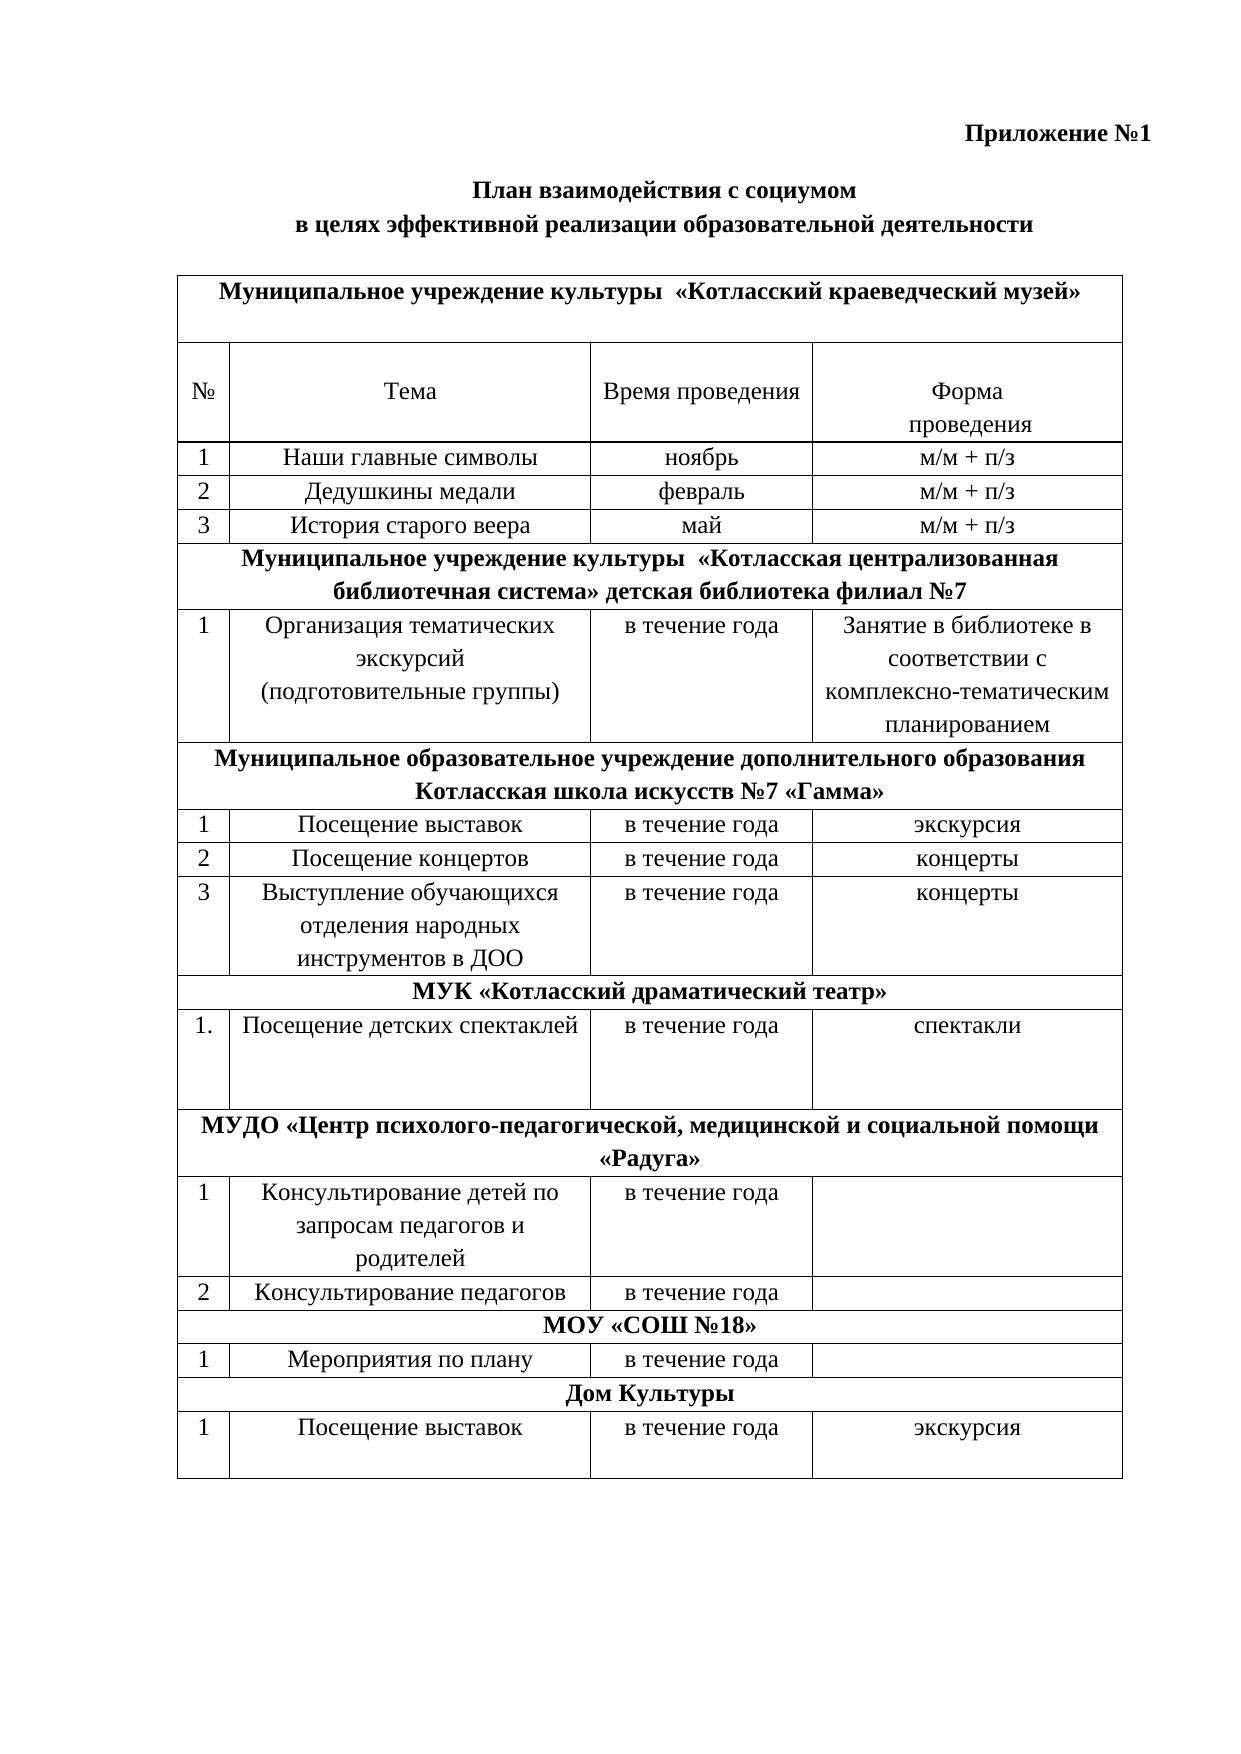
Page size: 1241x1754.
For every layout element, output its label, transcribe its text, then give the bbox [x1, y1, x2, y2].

table_cell в течение года [591, 843, 812, 876]
text План взаимодействия с социумом [177, 176, 1152, 204]
table_cell экскурсия [813, 810, 1122, 842]
table_cell в течение года [591, 877, 812, 975]
table_cell 1 [178, 443, 229, 475]
table_cell в течение года [591, 1010, 812, 1109]
table_cell 2 [178, 1277, 229, 1309]
table_cell 2 [178, 476, 229, 509]
table_cell [813, 1344, 1122, 1377]
table_cell ноябрь [591, 443, 812, 475]
text Приложение №1 [827, 118, 1152, 147]
table_cell 3 [178, 877, 229, 975]
table_cell Консультирование детей по запросам педагогов и родителей [230, 1177, 590, 1276]
table_cell Посещение концертов [230, 843, 590, 876]
table_cell в течение года [591, 1177, 812, 1276]
table_cell спектакли [813, 1010, 1122, 1109]
table_cell Мероприятия по плану [230, 1344, 590, 1377]
table_cell 1 [178, 810, 229, 842]
table_cell Тема [230, 343, 590, 441]
table_cell Занятие в библиотеке в соответствии с комплексно-тематическим планированием [813, 610, 1122, 742]
table_cell Муниципальное учреждение культуры «Котласская централизованная библиотечная система» детская библиотека филиал №7 [178, 544, 1122, 609]
table_cell 1 [178, 610, 229, 742]
table_cell май [591, 510, 812, 542]
table_cell Дом Культуры [178, 1378, 1122, 1411]
table_cell МУДО «Центр психолого-педагогической, медицинской и социальной помощи «Радуга» [178, 1110, 1122, 1176]
table_cell Выступление обучающихся отделения народных инструментов в ДОО [230, 877, 590, 975]
table_cell № [178, 343, 229, 441]
table_cell 1 [178, 1344, 229, 1377]
table_cell в течение года [591, 810, 812, 842]
table_cell Муниципальное образовательное учреждение дополнительного образования Котласская школа искусств №7 «Гамма» [178, 743, 1122, 808]
table_header Муниципальное учреждение культуры «Котласский краеведческий музей» [178, 276, 1122, 342]
table_cell м/м + п/з [813, 510, 1122, 542]
table_cell МУК «Котласский драматический театр» [178, 976, 1122, 1009]
table_cell История старого веера [230, 510, 590, 542]
table_cell м/м + п/з [813, 443, 1122, 475]
table_cell 2 [178, 843, 229, 876]
table_cell в течение года [591, 1412, 812, 1478]
table_cell Посещение выставок [230, 1412, 590, 1478]
table_cell МОУ «СОШ №18» [178, 1311, 1122, 1343]
table_cell Консультирование педагогов [230, 1277, 590, 1309]
table_cell экскурсия [813, 1412, 1122, 1478]
table_cell 1. [178, 1010, 229, 1109]
table_cell Наши главные символы [230, 443, 590, 475]
table_cell концерты [813, 843, 1122, 876]
table_cell 1 [178, 1177, 229, 1276]
table_cell Дедушкины медали [230, 476, 590, 509]
table_cell Время проведения [591, 343, 812, 441]
table_cell Посещение детских спектаклей [230, 1010, 590, 1109]
table_cell Организация тематических экскурсий (подготовительные группы) [230, 610, 590, 742]
table_cell Форма проведения [813, 343, 1122, 441]
table_cell в течение года [591, 1277, 812, 1309]
table_cell в течение года [591, 1344, 812, 1377]
table_cell 3 [178, 510, 229, 542]
table_cell февраль [591, 476, 812, 509]
text в целях эффективной реализации образовательной деятельности [177, 209, 1152, 237]
table_cell м/м + п/з [813, 476, 1122, 509]
table_cell Посещение выставок [230, 810, 590, 842]
table_cell [813, 1177, 1122, 1276]
table_cell концерты [813, 877, 1122, 975]
table_cell [813, 1277, 1122, 1309]
table_cell в течение года [591, 610, 812, 742]
table_cell 1 [178, 1412, 229, 1478]
